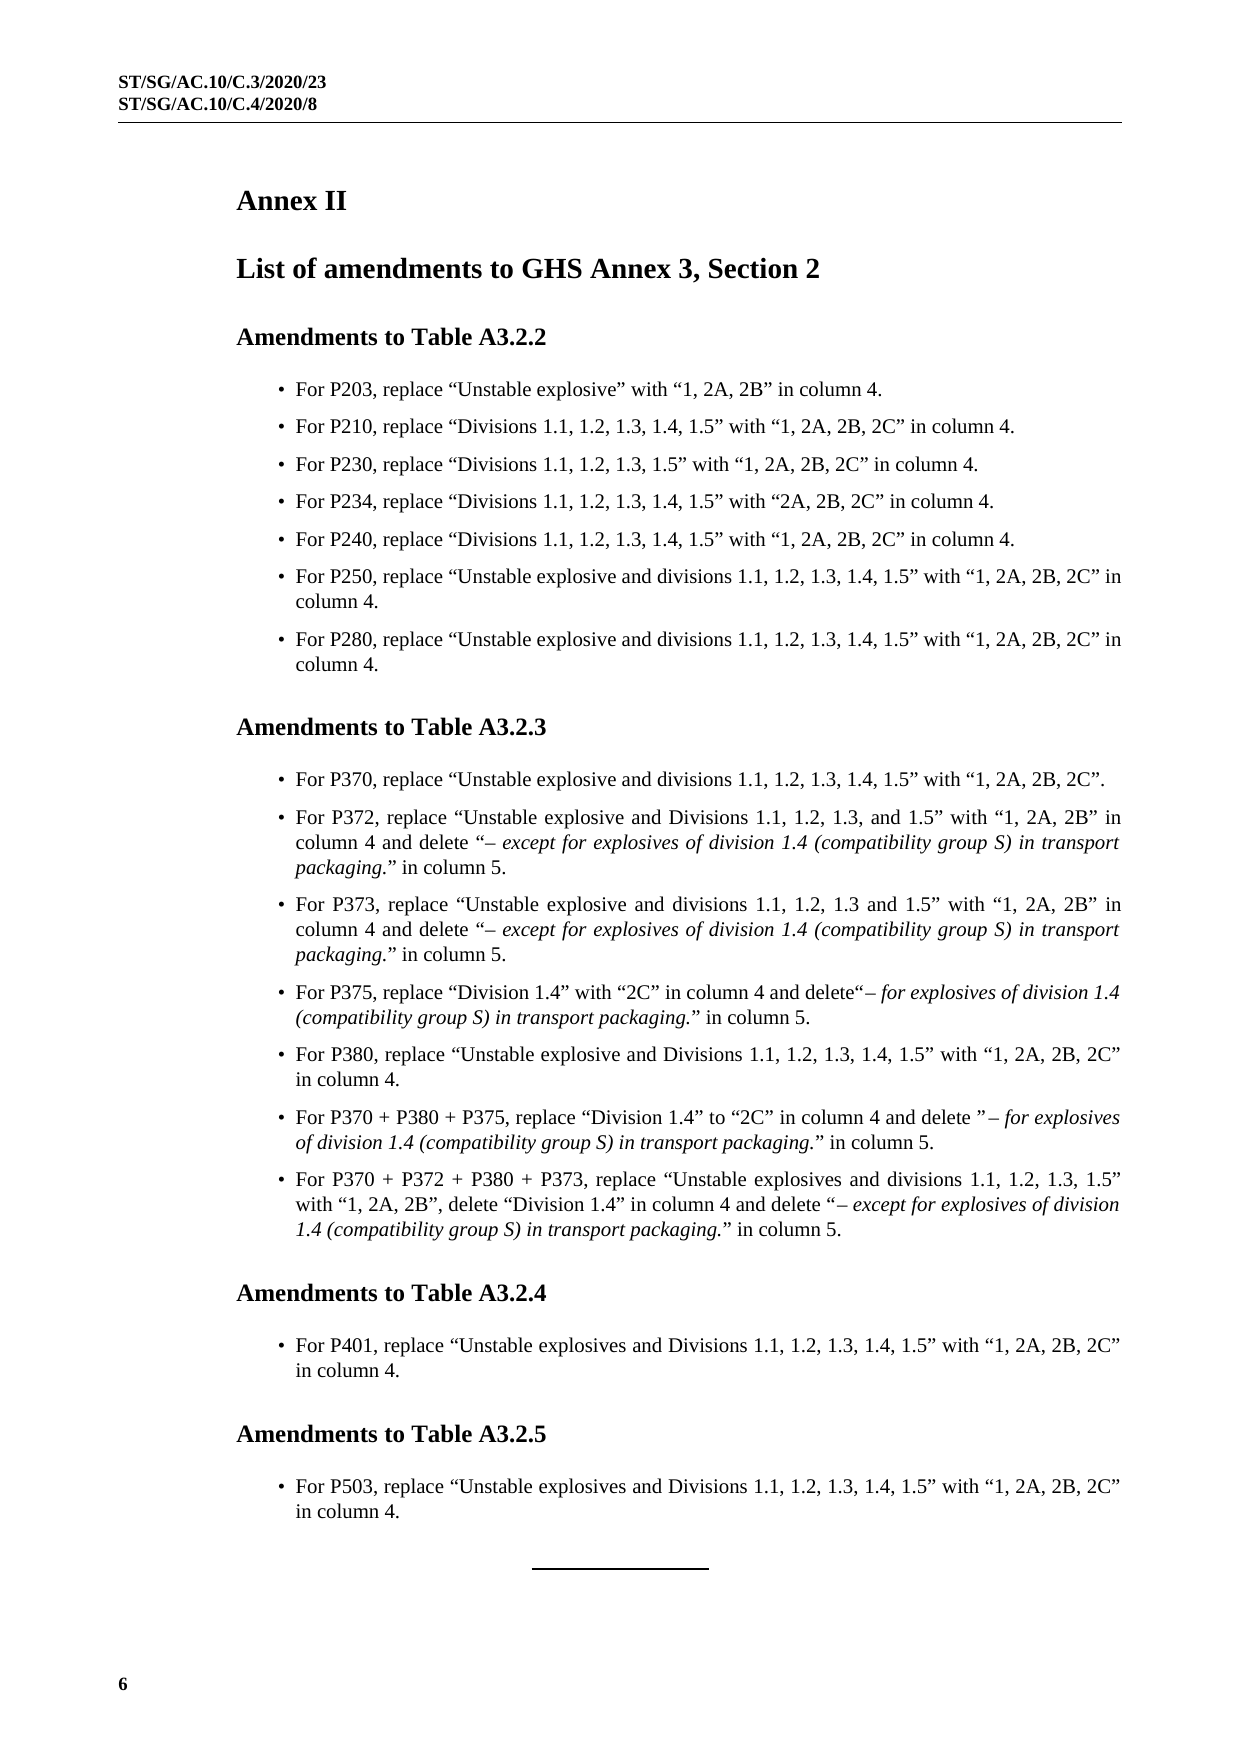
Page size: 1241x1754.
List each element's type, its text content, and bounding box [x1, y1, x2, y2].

text For P503, replace “Unstable explosives and Divisions 1.1, 1.2, 1.3, 1.4, 1.5” with “1, 2A, 2B, 2C” in column 4. [278, 1473, 1122, 1523]
text For P240, replace “Divisions 1.1, 1.2, 1.3, 1.4, 1.5” with “1, 2A, 2B, 2C” in column 4. [278, 526, 1122, 551]
text For P380, replace “Unstable explosive and Divisions 1.1, 1.2, 1.3, 1.4, 1.5” with “1, 2A, 2B, 2C” in column 4. [278, 1041, 1122, 1091]
text For P234, replace “Divisions 1.1, 1.2, 1.3, 1.4, 1.5” with “2A, 2B, 2C” in column 4. [278, 488, 1122, 513]
text For P372, replace “Unstable explosive and Divisions 1.1, 1.2, 1.3, and 1.5” with “1, 2A, 2B” in column 4 and delete “– except for explosives of division 1.4 (compatibility group S) in transport packaging.” in column 5. [278, 804, 1122, 879]
text For P230, replace “Divisions 1.1, 1.2, 1.3, 1.5” with “1, 2A, 2B, 2C” in column 4. [278, 451, 1122, 476]
text For P373, replace “Unstable explosive and divisions 1.1, 1.2, 1.3 and 1.5” with “1, 2A, 2B” in column 4 and delete “– except for explosives of division 1.4 (compatibility group S) in transport packaging.” in column 5. [278, 891, 1122, 966]
text For P370, replace “Unstable explosive and divisions 1.1, 1.2, 1.3, 1.4, 1.5” with “1, 2A, 2B, 2C”. [278, 766, 1122, 791]
text Amendments to Table A3.2.5 [118, 1419, 1004, 1448]
text For P401, replace “Unstable explosives and Divisions 1.1, 1.2, 1.3, 1.4, 1.5” with “1, 2A, 2B, 2C” in column 4. [278, 1332, 1122, 1382]
text Annex II [118, 185, 1004, 216]
text For P210, replace “Divisions 1.1, 1.2, 1.3, 1.4, 1.5” with “1, 2A, 2B, 2C” in column 4. [278, 413, 1122, 438]
text For P250, replace “Unstable explosive and divisions 1.1, 1.2, 1.3, 1.4, 1.5” with “1, 2A, 2B, 2C” in column 4. [278, 563, 1122, 613]
text For P375, replace “Division 1.4” with “2C” in column 4 and delete“– for explosives of division 1.4 (compatibility group S) in transport packaging.” in column 5. [278, 979, 1122, 1029]
text Amendments to Table A3.2.4 [118, 1279, 1004, 1307]
text For P370 + P372 + P380 + P373, replace “Unstable explosives and divisions 1.1, 1.2, 1.3, 1.5” with “1, 2A, 2B”, delete “Division 1.4” in column 4 and delete “– except for explosives of division 1.4 (compatibility group S) in transport packaging.” in column 5. [278, 1166, 1122, 1241]
text For P370 + P380 + P375, replace “Division 1.4” to “2C” in column 4 and delete ”– for explosives of division 1.4 (compatibility group S) in transport packaging.” in column 5. [278, 1104, 1122, 1154]
text List of amendments to GHS Annex 3, Section 2 [118, 254, 1004, 285]
text For P203, replace “Unstable explosive” with “1, 2A, 2B” in column 4. [278, 376, 1122, 401]
text Amendments to Table A3.2.3 [118, 713, 1004, 741]
text For P280, replace “Unstable explosive and divisions 1.1, 1.2, 1.3, 1.4, 1.5” with “1, 2A, 2B, 2C” in column 4. [278, 626, 1122, 676]
text Amendments to Table A3.2.2 [118, 323, 1004, 351]
